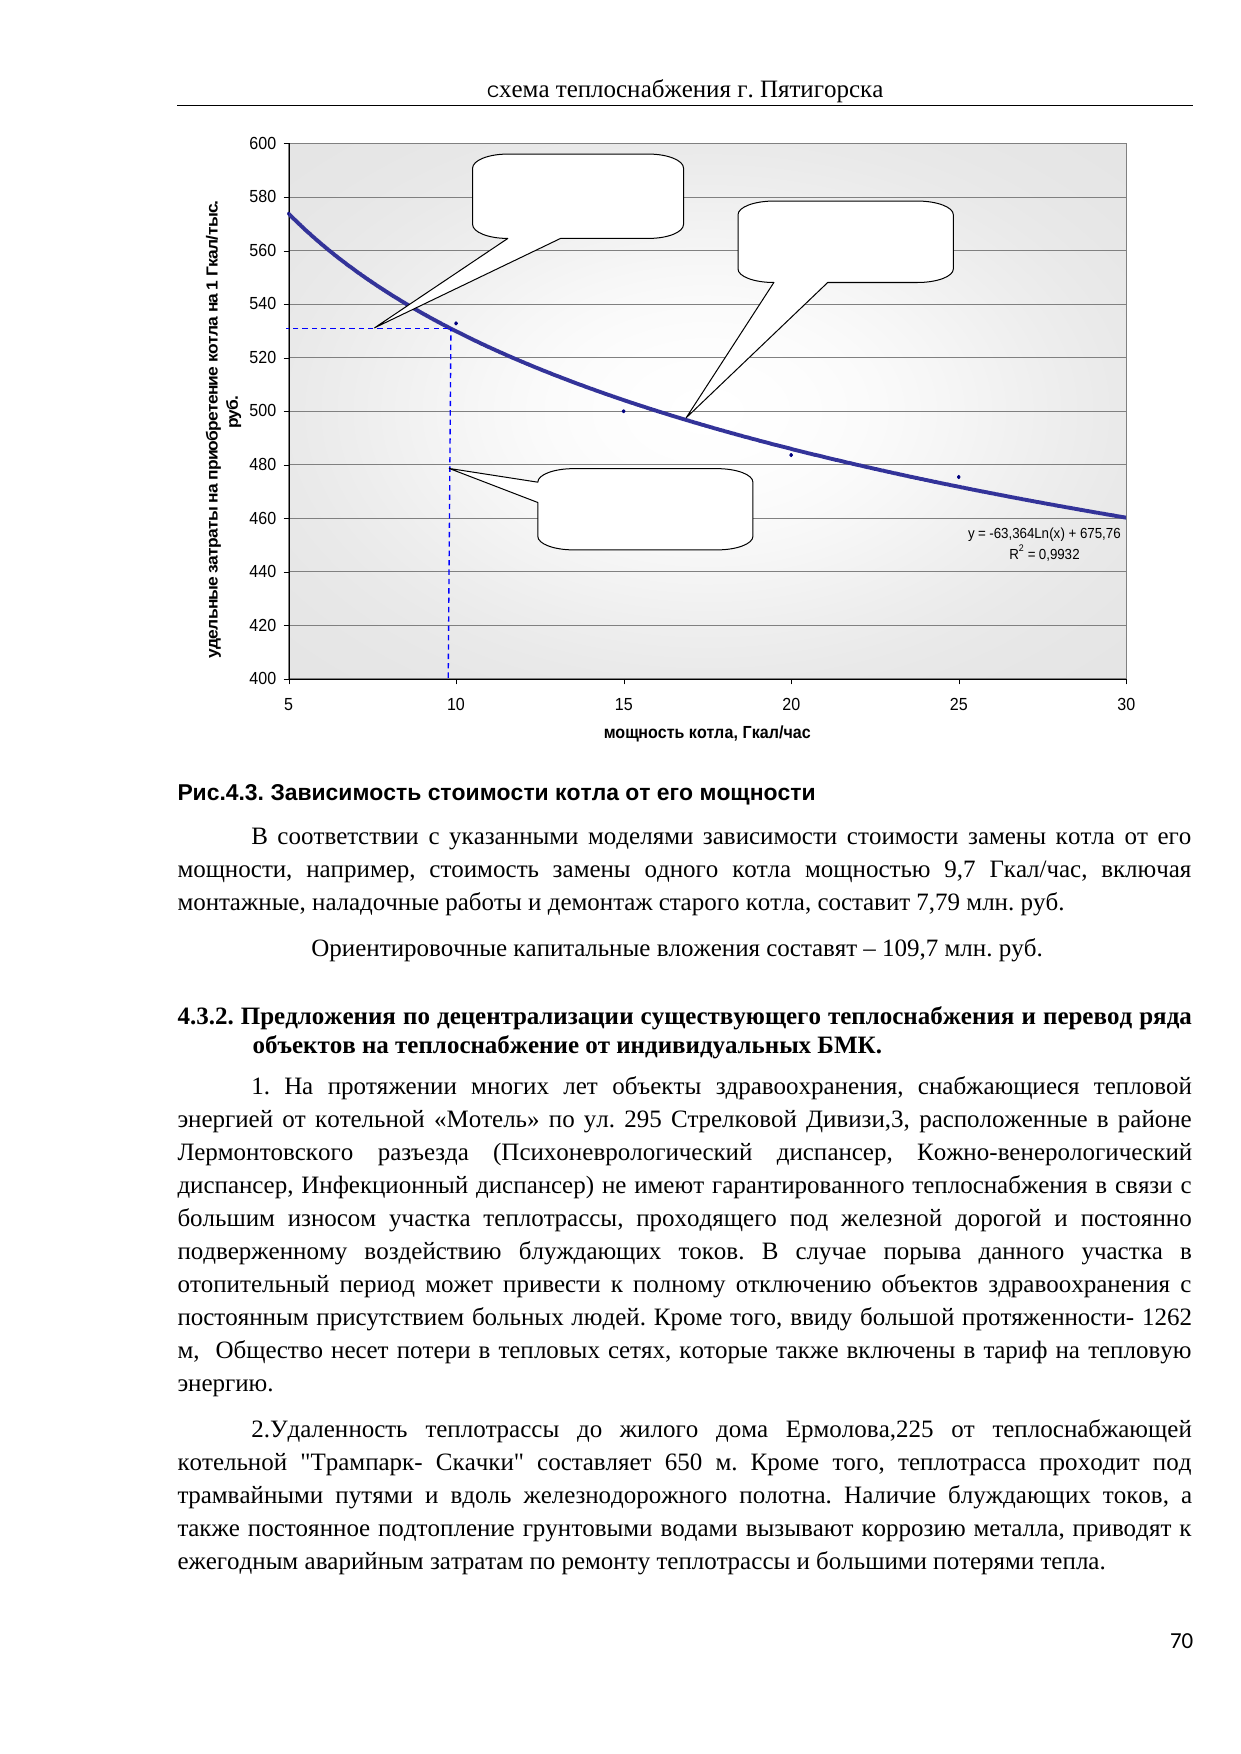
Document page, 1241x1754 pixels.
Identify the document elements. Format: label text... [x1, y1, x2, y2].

text 1. На протяжении многих лет объекты здравоохранения, снабжающиеся тепловой энергией от котельной «Мотель» по ул. 295 Стрелковой Дивизи,3, расположенные в районе Лермонтовского разъезда (Психоневрологический диспансер, Кожно-венерологический диспансер, Инфекционный диспансер) не имеют гарантированного теплоснабжения в связи с большим износом участка теплотрассы, проходящего под железной дорогой и постоянно подверженному воздействию блуждающих токов. В случае порыва данного участка в отопительный период может привести к полному отключению объектов здравоохранения с постоянным присутствием больных людей. Кроме того, ввиду большой протяженности- 1262 м, Общество несет потери в тепловых сетях, которые также включены в тариф на тепловую энергию. [177, 1071, 1193, 1397]
text В соответствии с указанными моделями зависимости стоимости замены котла от его мощности, например, стоимость замены одного котла мощностью 9,7 Гкал/час, включая монтажные, наладочные работы и демонтаж старого котла, составит 7,79 млн. руб. [177, 821, 1193, 916]
text 2.Удаленность теплотрассы до жилого дома Ермолова,225 от теплоснабжающей котельной "Трампарк- Скачки" составляет 650 м. Кроме того, теплотрасса проходит под трамвайными путями и вдоль железнодорожного полотна. Наличие блуждающих токов, а также постоянное подтопление грунтовыми водами вызывают коррозию металла, приводят к ежегодным аварийным затратам по ремонту теплотрассы и большими потерями тепла. [177, 1414, 1193, 1574]
text Рис.4.3. Зависимость стоимости котла от его мощности [177, 779, 1193, 805]
subtitle 4.3.2. Предложения по децентрализации существующего теплоснабжения и перевод ряда объектов на теплоснабжение от индивидуальных БМК. [177, 1001, 1193, 1058]
list Ориентировочные капитальные вложения составят – 109,7 млн. руб. [311, 933, 1193, 962]
